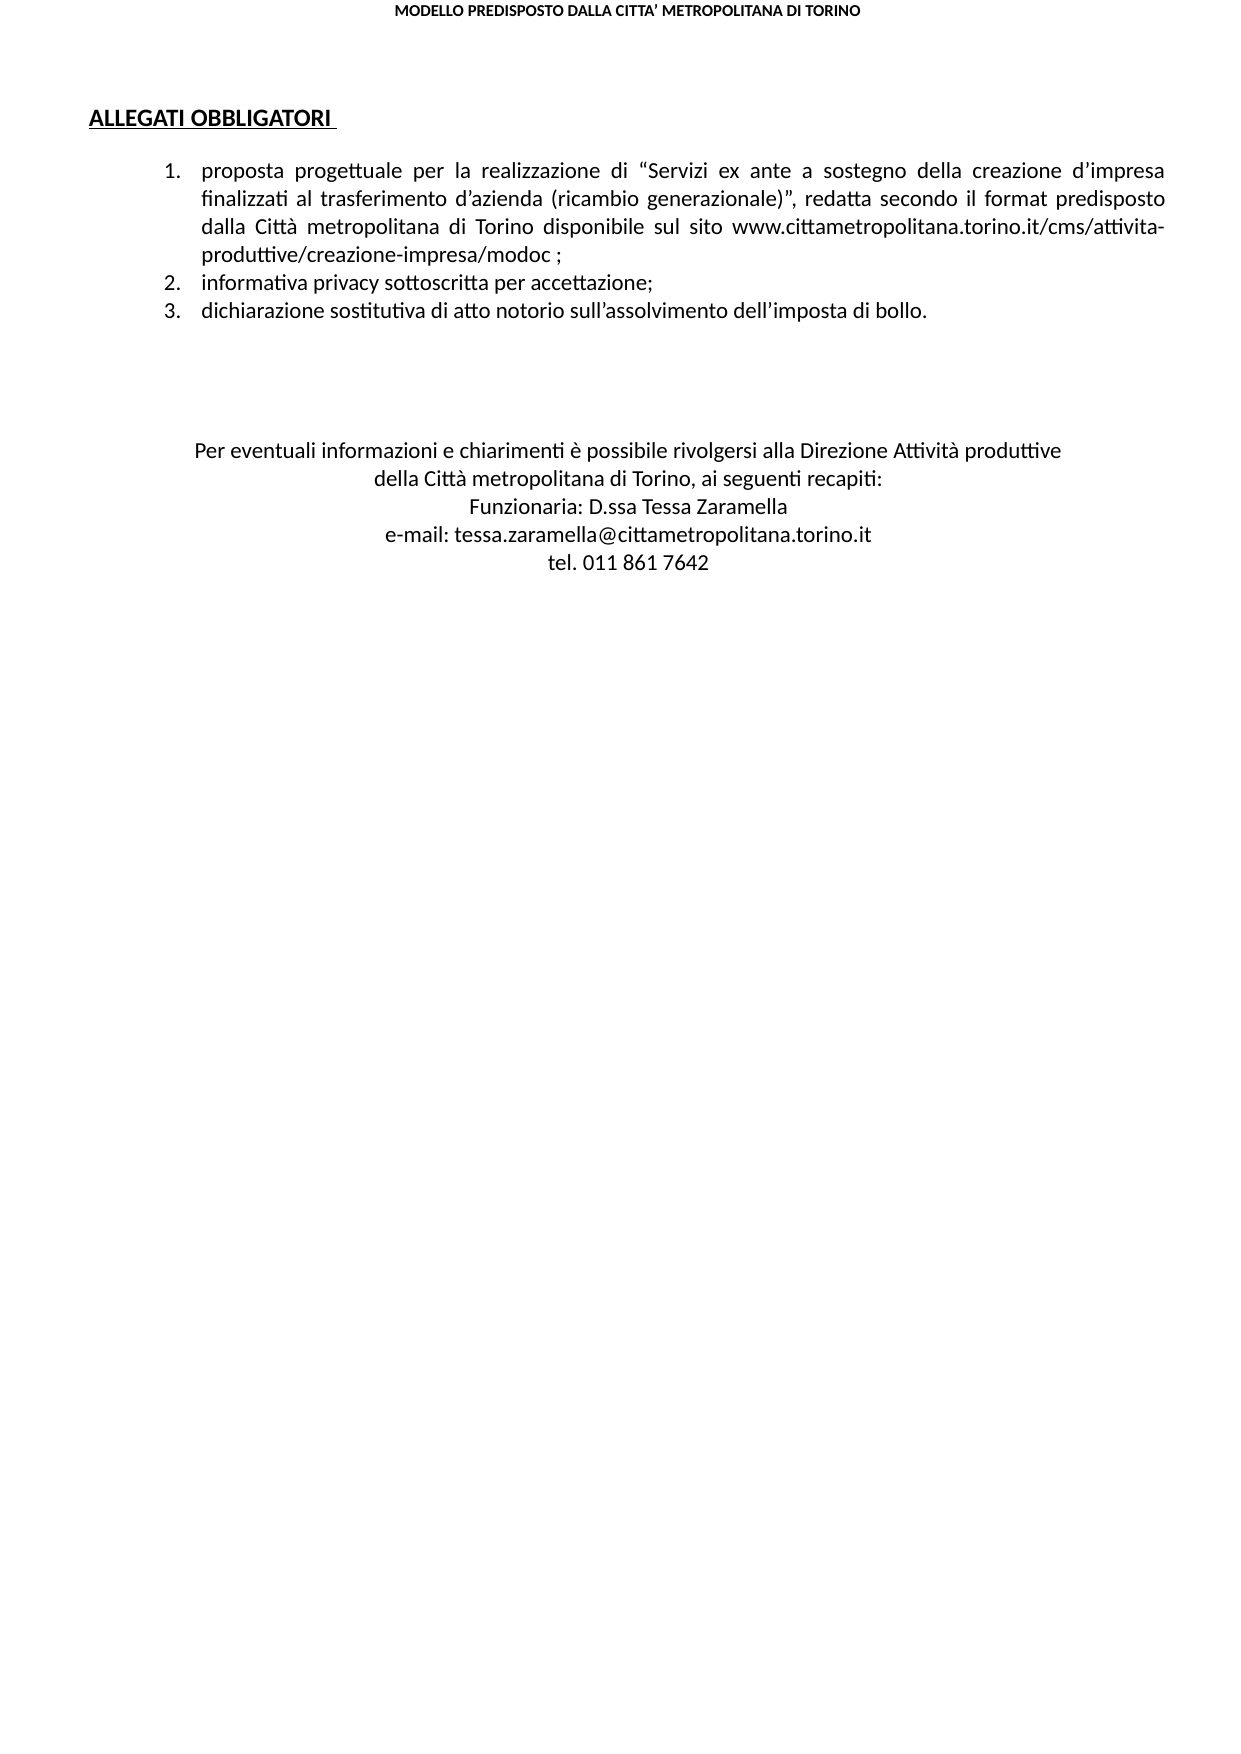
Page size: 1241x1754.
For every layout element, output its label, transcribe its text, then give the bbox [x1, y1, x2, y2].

list dichiarazione sostitutiva di atto notorio sull’assolvimento dell’imposta di bollo. [164, 296, 1166, 324]
text della Città metropolitana di Torino, ai seguenti recapiti: [91, 464, 1166, 492]
list informativa privacy sottoscritta per accettazione; [164, 268, 1166, 296]
text e-mail: tessa.zaramella@cittametropolitana.torino.it [91, 520, 1166, 548]
text ALLEGATI OBBLIGATORI [89, 106, 1166, 131]
list proposta progettuale per la realizzazione di “Servizi ex ante a sostegno della creazione d’impresa finalizzati al trasferimento d’azienda (ricambio generazionale)”, redatta secondo il format predisposto dalla Città metropolitana di Torino disponibile sul sito www.cittametropolitana.torino.it/cms/attivita-produttive/creazione-impresa/modoc ; [164, 156, 1166, 268]
text Funzionaria: D.ssa Tessa Zaramella [91, 492, 1166, 520]
text Per eventuali informazioni e chiarimenti è possibile rivolgersi alla Direzione Attività produttive [91, 436, 1166, 464]
text tel. 011 861 7642 [91, 548, 1166, 576]
